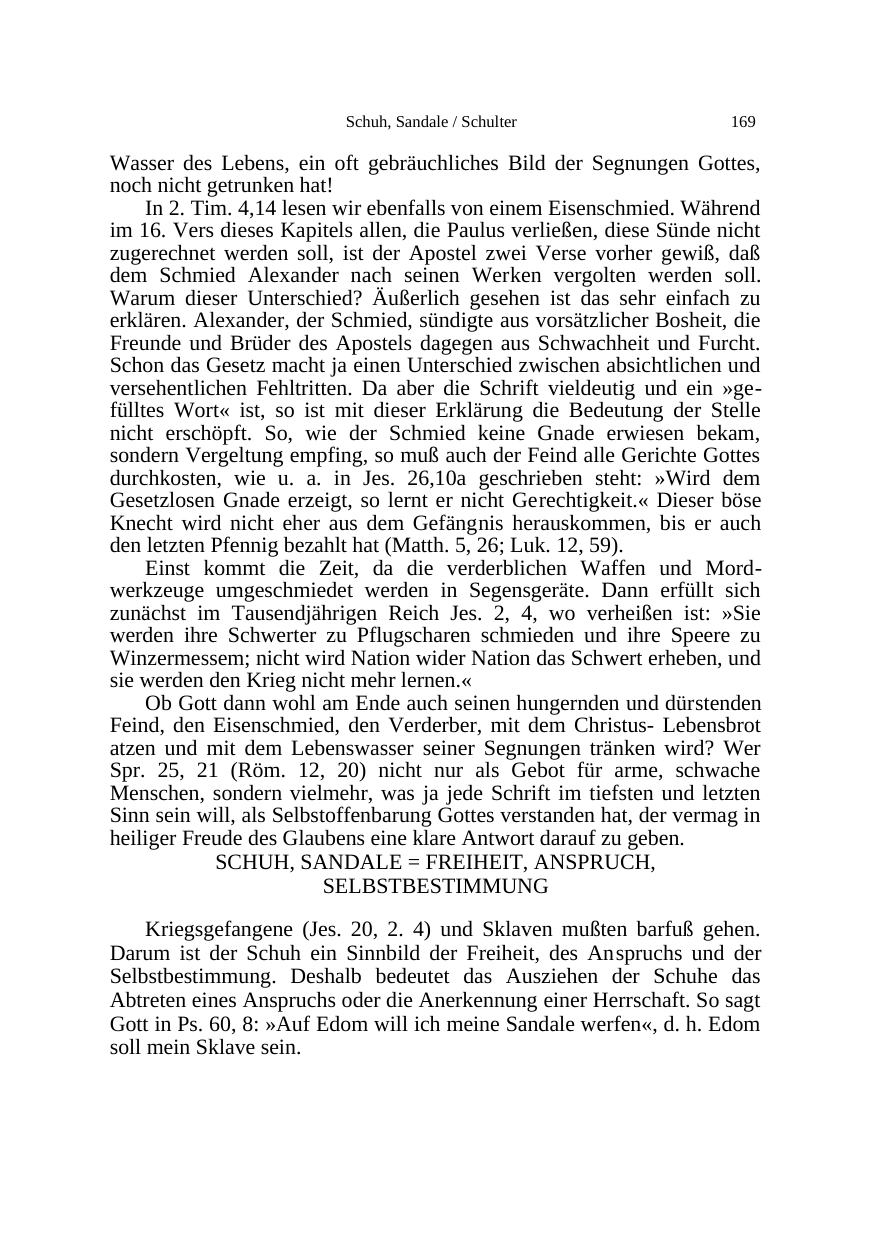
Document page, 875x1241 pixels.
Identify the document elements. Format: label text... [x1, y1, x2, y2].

text Ob Gott dann wohl am Ende auch seinen hungernden und dürstenden Feind, den Eisenschmied, den Verderber, mit dem Christus- Lebensbrot atzen und mit dem Lebenswasser seiner Segnungen tränken wird? Wer Spr. 25, 21 (Röm. 12, 20) nicht nur als Gebot für arme, schwache Menschen, sondern vielmehr, was ja jede Schrift im tiefsten und letzten Sinn sein will, als Selbstoffenbarung Gottes verstanden hat, der vermag in heiliger Freude des Glaubens eine klare Antwort darauf zu geben. [109, 692, 762, 849]
subtitle SCHUH, SANDALE = FREIHEIT, ANSPRUCH, SELBSTBESTIMMUNG [109, 849, 762, 898]
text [109, 152, 762, 197]
text Einst kommt die Zeit, da die verderblichen Waffen und Mordwerkzeuge umgeschmiedet werden in Segensgeräte. Dann erfüllt sich zunächst im Tausendjährigen Reich Jes. 2, 4, wo verheißen ist: »Sie werden ihre Schwerter zu Pflugscharen schmieden und ihre Speere zu Winzermessem; nicht wird Nation wider Nation das Schwert erheben, und sie werden den Krieg nicht mehr lernen.« [109, 557, 762, 692]
text Kriegsgefangene (Jes. 20, 2. 4) und Sklaven mußten barfuß gehen. Darum ist der Schuh ein Sinnbild der Freiheit, des Anspruchs und der Selbstbestimmung. Deshalb bedeutet das Ausziehen der Schuhe das Abtreten eines Anspruchs oder die Anerkennung einer Herrschaft. So sagt Gott in Ps. 60, 8: »Auf Edom will ich meine Sandale werfen«, d. h. Edom soll mein Sklave sein. [109, 918, 762, 1059]
text In 2. Tim. 4,14 lesen wir ebenfalls von einem Eisenschmied. Während im 16. Vers dieses Kapitels allen, die Paulus verließen, diese Sünde nicht zugerechnet werden soll, ist der Apostel zwei Verse vorher gewiß, daß dem Schmied Alexander nach seinen Werken vergolten werden soll. Warum dieser Unterschied? Äußerlich gesehen ist das sehr einfach zu erklären. Alexander, der Schmied, sündigte aus vorsätzlicher Bosheit, die Freunde und Brüder des Apostels dagegen aus Schwachheit und Furcht. Schon das Gesetz macht ja einen Unterschied zwischen absichtlichen und versehentlichen Fehltritten. Da aber die Schrift vieldeutig und ein »gefülltes Wort« ist, so ist mit dieser Erklärung die Bedeutung der Stelle nicht erschöpft. So, wie der Schmied keine Gnade erwiesen bekam, sondern Vergeltung empfing, so muß auch der Feind alle Gerichte Gottes durchkosten, wie u. a. in Jes. 26,10a geschrieben steht: »Wird dem Gesetzlosen Gnade erzeigt, so lernt er nicht Gerechtigkeit.« Dieser böse Knecht wird nicht eher aus dem Gefängnis herauskommen, bis er auch den letzten Pfennig bezahlt hat (Matth. 5, 26; Luk. 12, 59). [109, 197, 762, 557]
